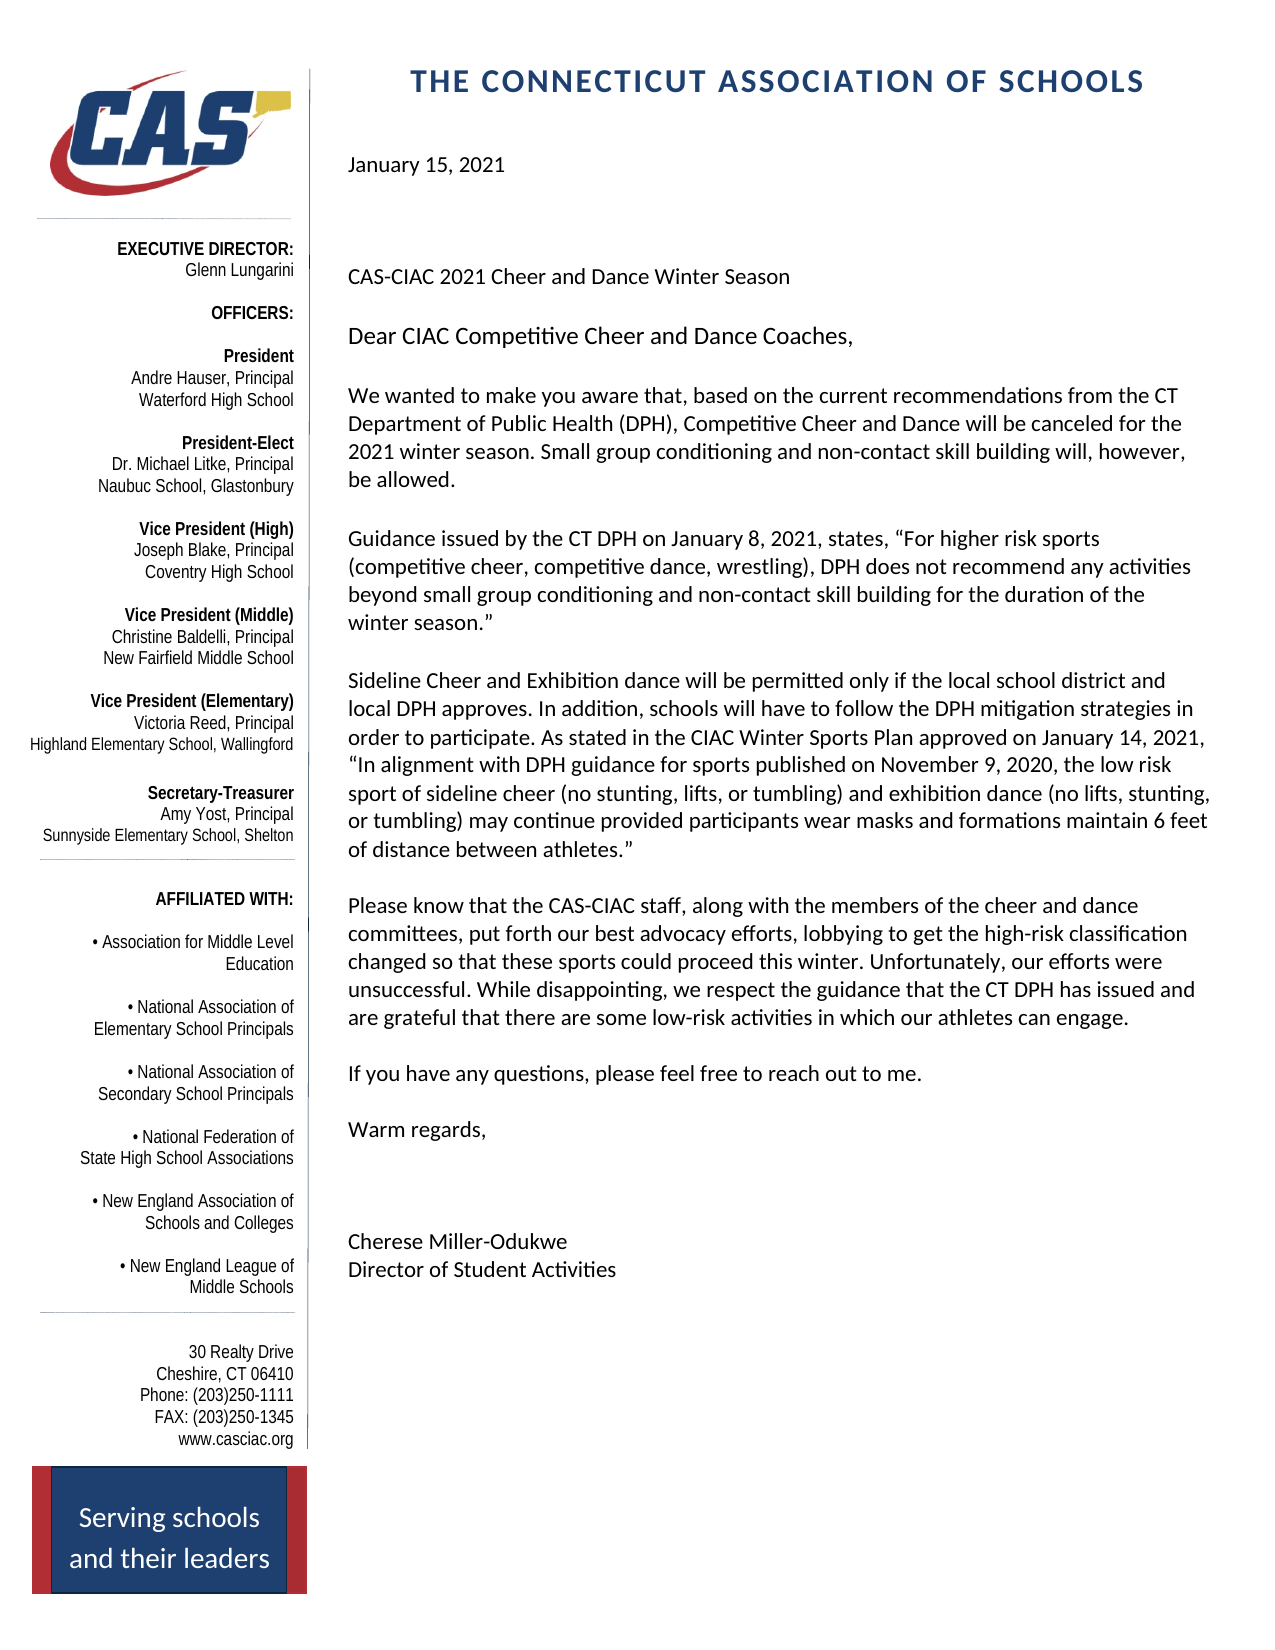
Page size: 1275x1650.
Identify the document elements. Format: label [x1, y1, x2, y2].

picture [50, 70, 291, 196]
